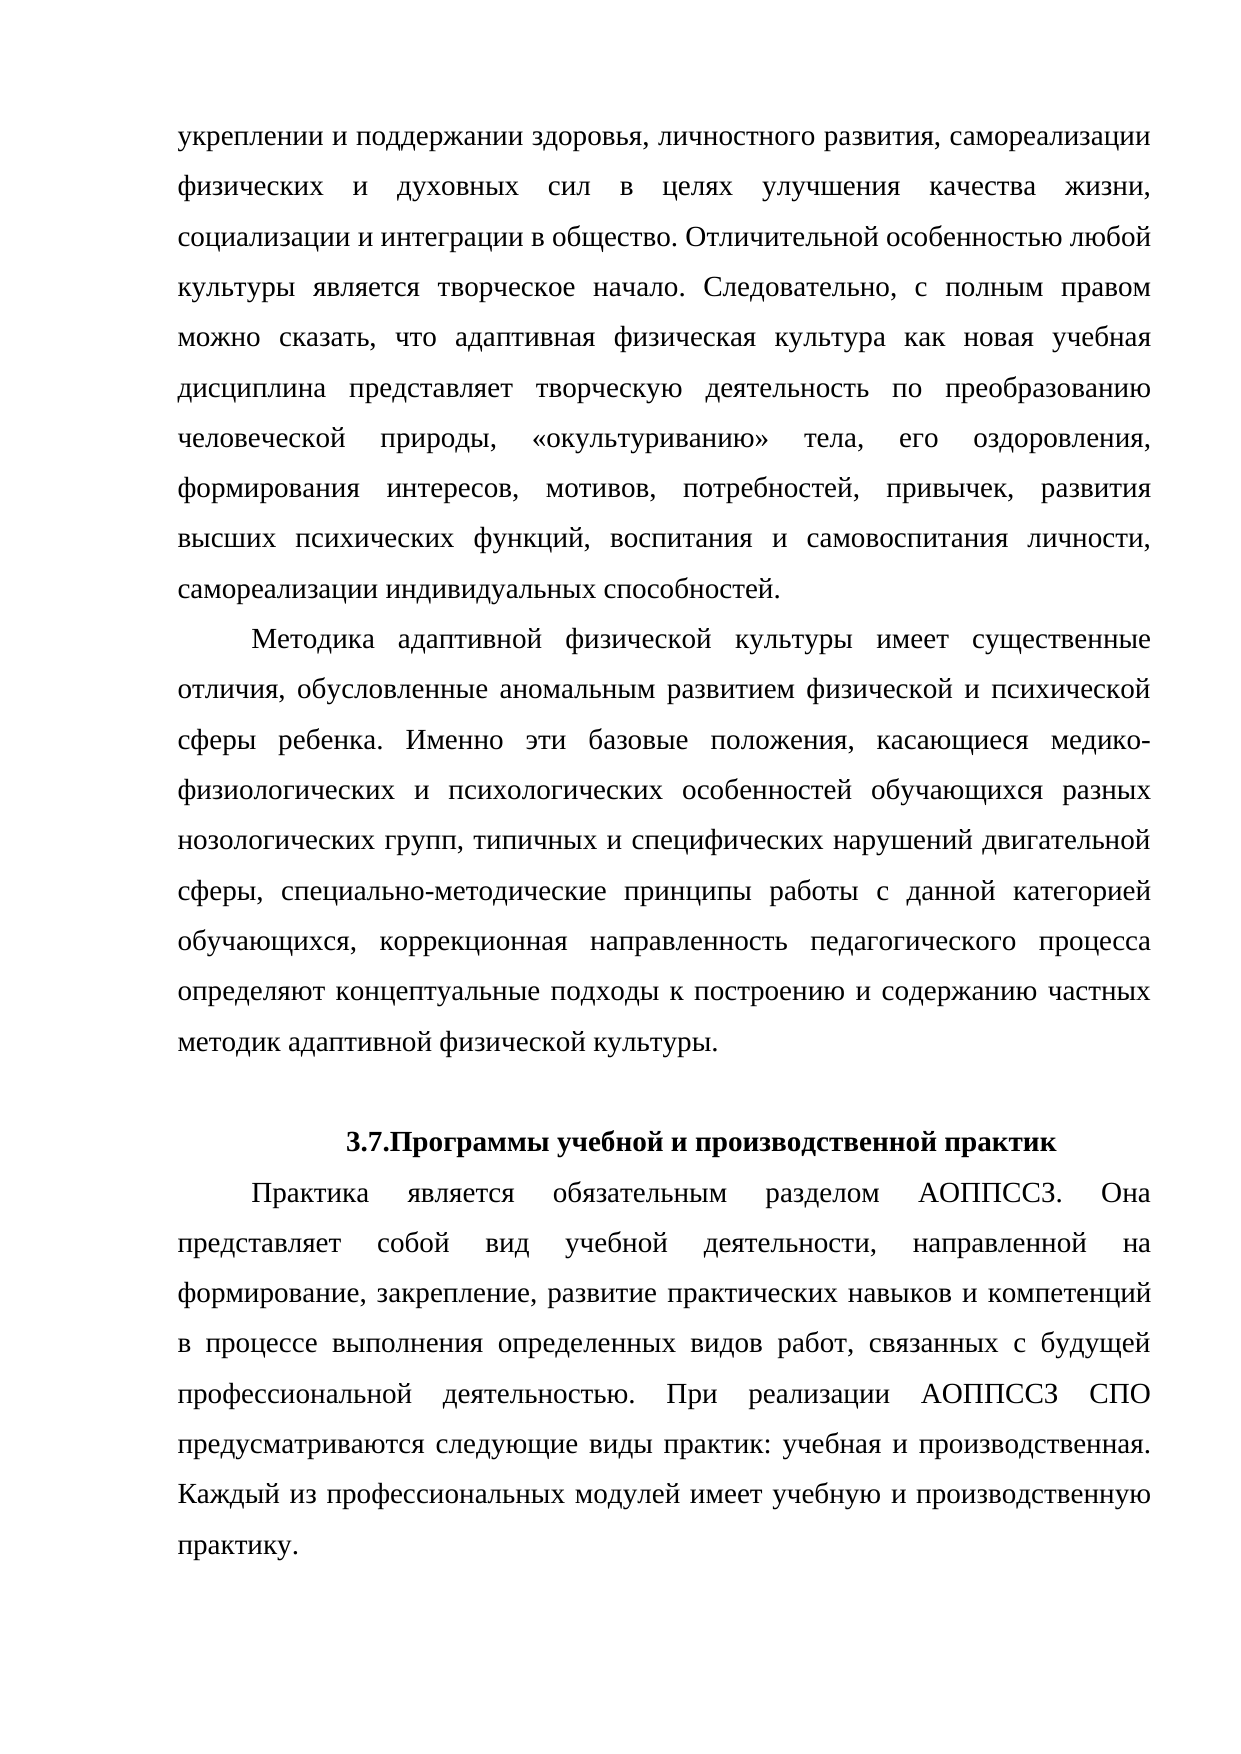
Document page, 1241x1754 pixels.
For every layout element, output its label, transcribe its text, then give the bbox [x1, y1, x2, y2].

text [177, 118, 1152, 604]
text Практика является обязательным разделом АОППССЗ. Она представляет собой вид учебной деятельности, направленной на формирование, закрепление, развитие практических навыков и компетенций в процессе выполнения определенных видов работ, связанных с будущей профессиональной деятельностью. При реализации АОППССЗ СПО предусматриваются следующие виды практик: учебная и производственная. Каждый из профессиональных модулей имеет учебную и производственную практику. [177, 1175, 1152, 1560]
text 3.7.Программы учебной и производственной практик [177, 1124, 1152, 1158]
text Методика адаптивной физической культуры имеет существенные отличия, обусловленные аномальным развитием физической и психической сферы ребенка. Именно эти базовые положения, касающиеся медико-физиологических и психологических особенностей обучающихся разных нозологических групп, типичных и специфических нарушений двигательной сферы, специально-методические принципы работы с данной категорией обучающихся, коррекционная направленность педагогического процесса определяют концептуальные подходы к построению и содержанию частных методик адаптивной физической культуры. [177, 621, 1152, 1057]
